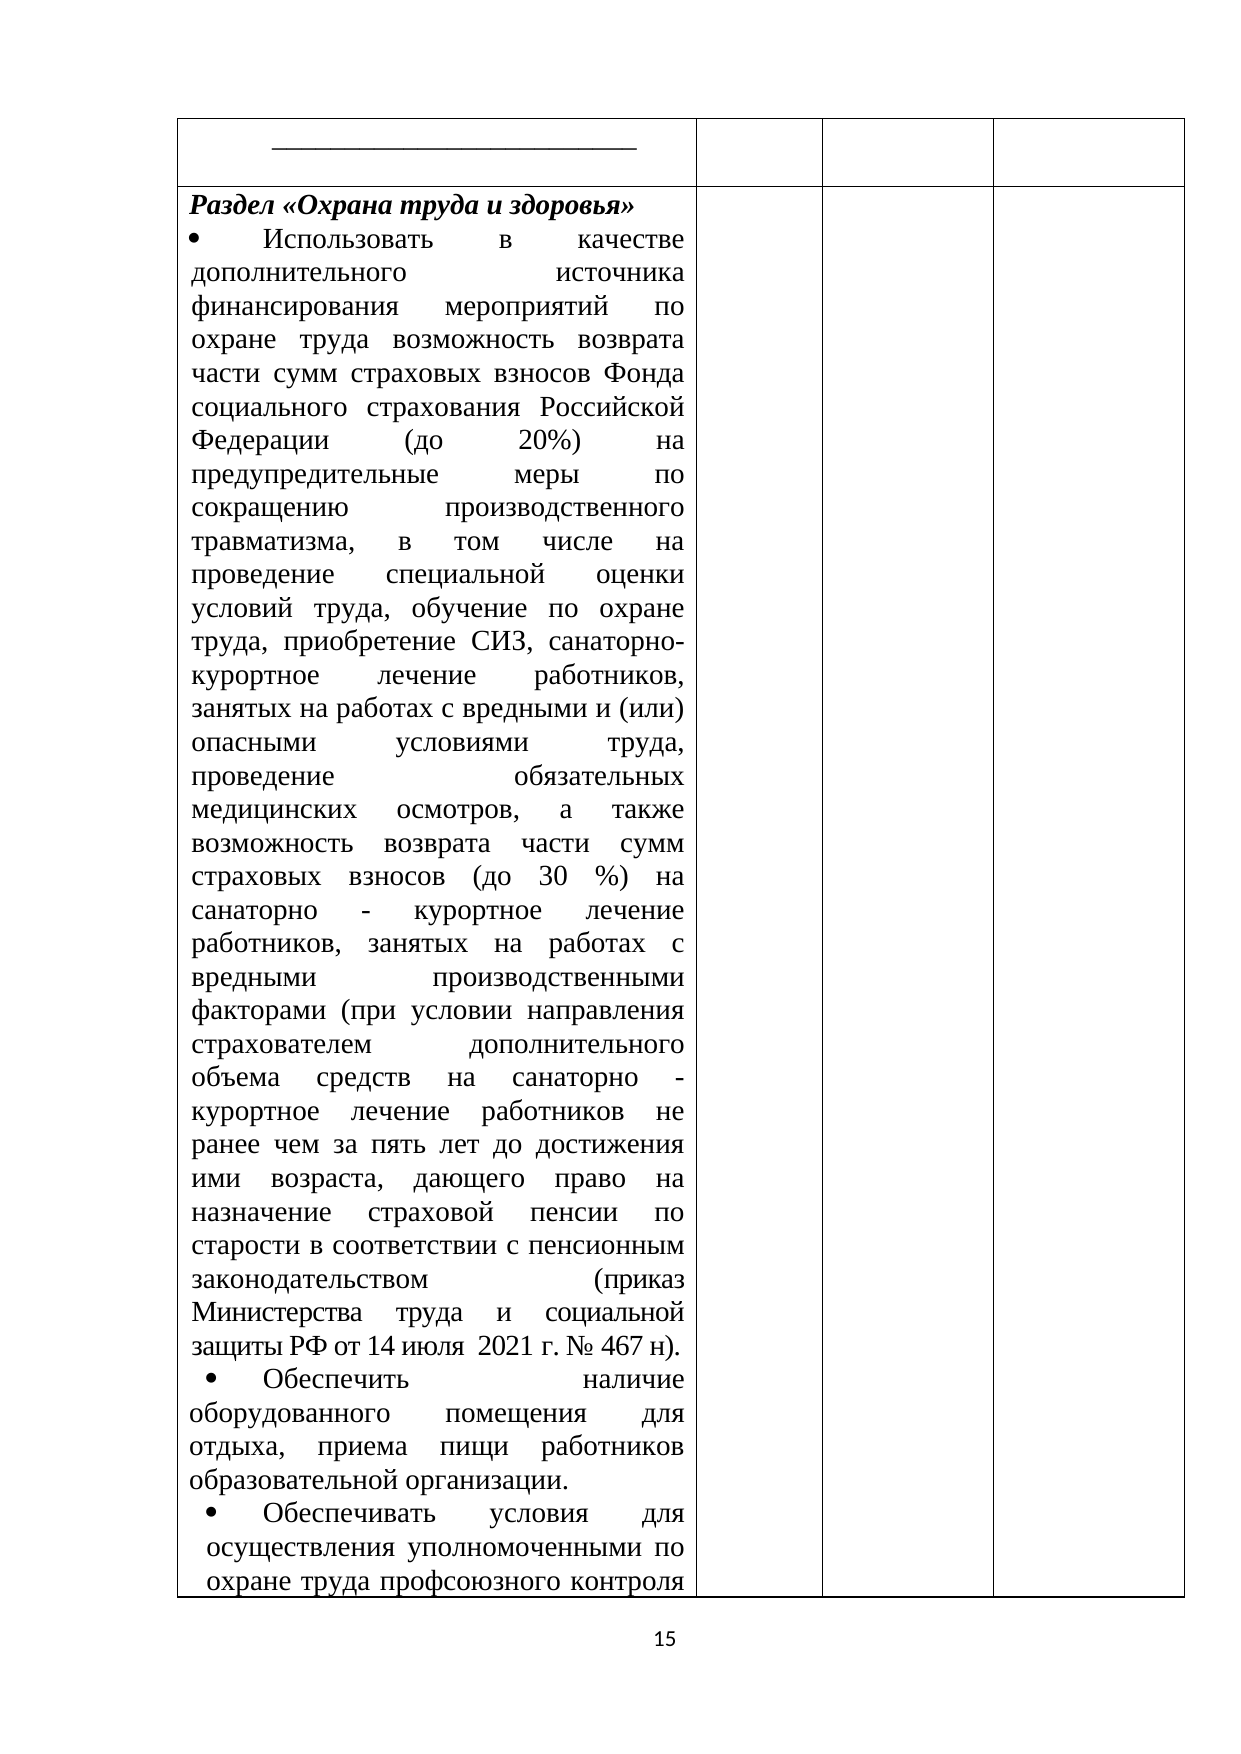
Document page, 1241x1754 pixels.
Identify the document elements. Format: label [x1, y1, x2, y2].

table_cell [994, 187, 1184, 1596]
table_cell [697, 187, 822, 1596]
table_cell [823, 187, 993, 1596]
table_cell [994, 119, 1184, 186]
table_cell [178, 187, 696, 1596]
table_cell [823, 119, 993, 186]
table_cell [697, 119, 822, 186]
table_cell [178, 119, 696, 186]
